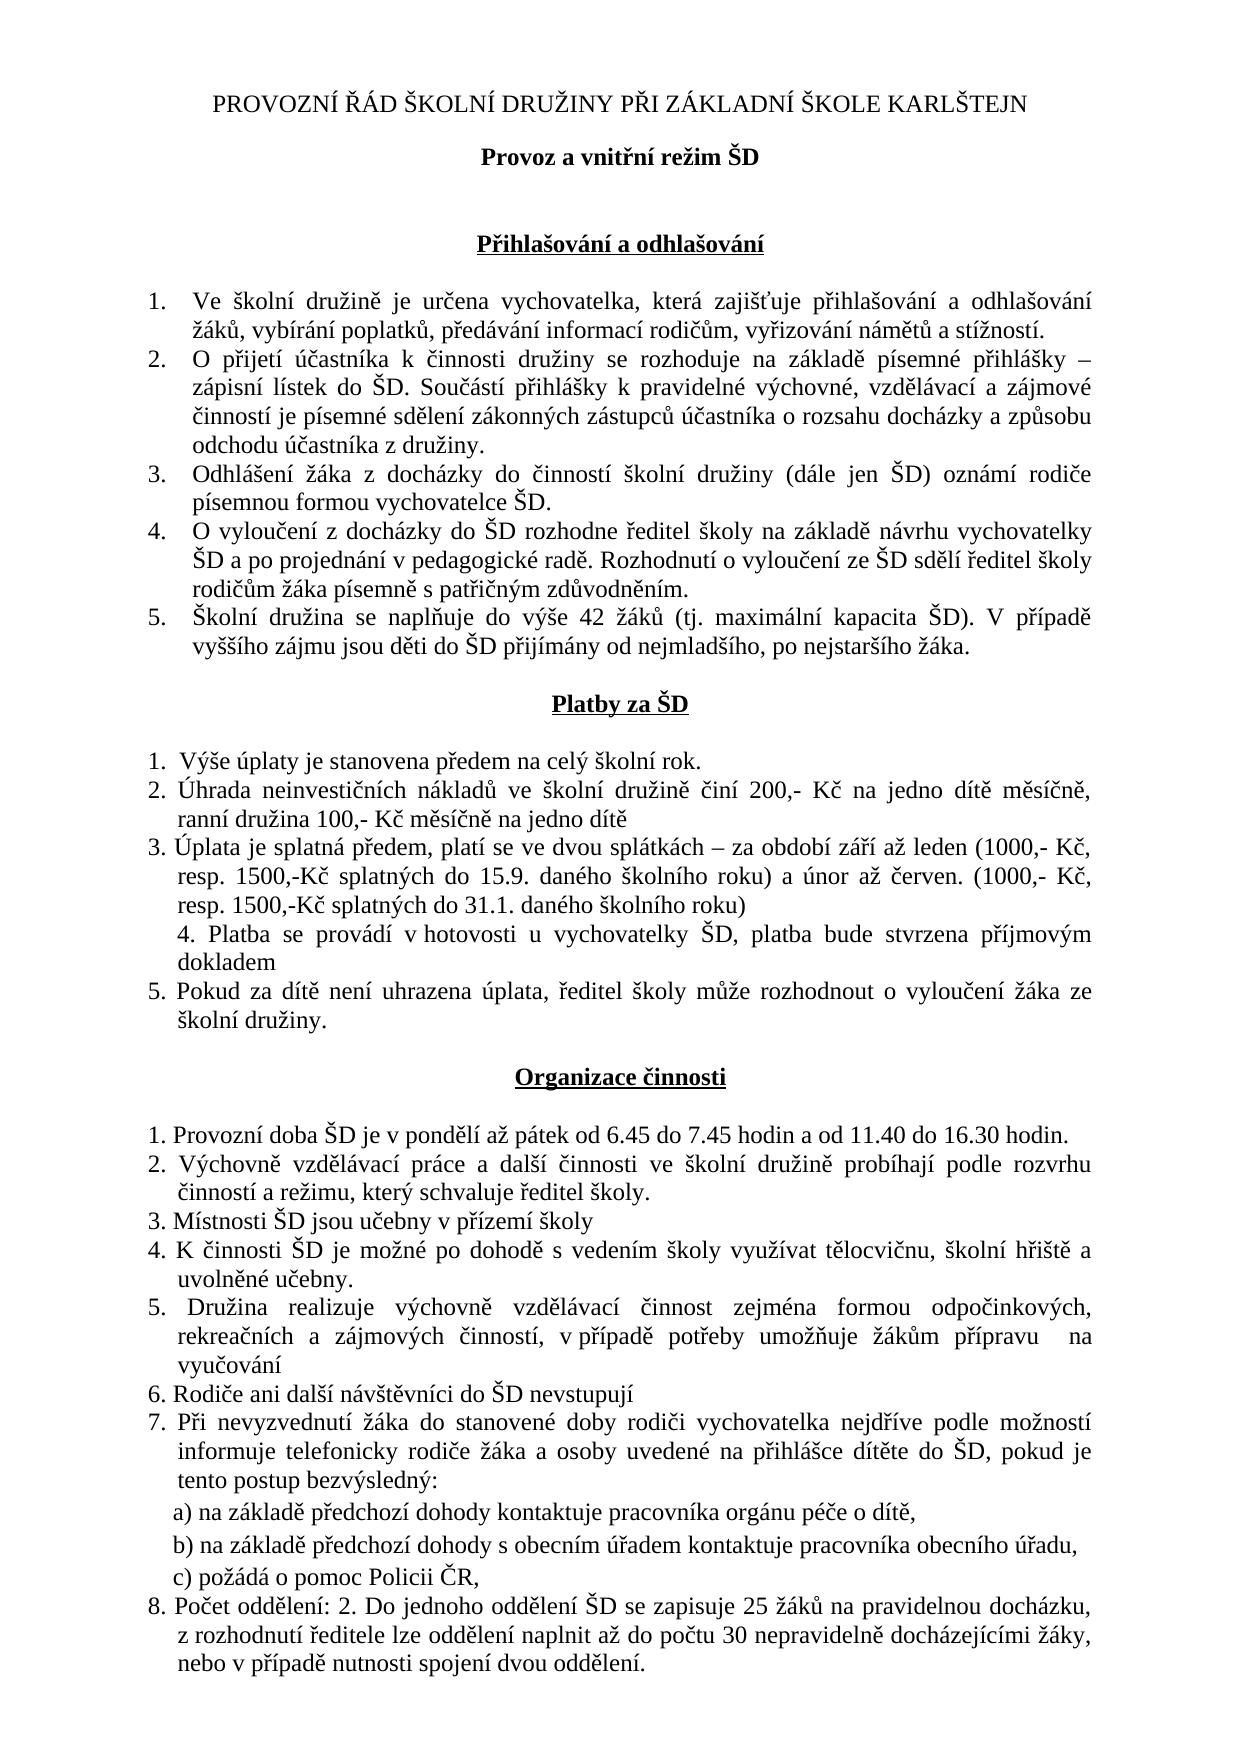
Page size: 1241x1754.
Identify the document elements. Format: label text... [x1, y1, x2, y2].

text Organizace činnosti [148, 1062, 1093, 1091]
text PROVOZNÍ ŘÁD ŠKOLNÍ DRUŽINY PŘI ZÁKLADNÍ ŠKOLE KARLŠTEJN [148, 89, 1093, 117]
list Ve školní družině je určena vychovatelka, která zajišťuje přihlašování a odhlašování žáků, vybírání poplatků, předávání informací rodičům, vyřizování námětů a stížností. [148, 286, 1093, 344]
text 4. K činnosti ŠD je možné po dohodě s vedením školy využívat tělocvičnu, školní hřiště a uvolněné učebny. [148, 1235, 1093, 1292]
text Přihlašování a odhlašování [148, 229, 1093, 257]
list O přijetí účastníka k činnosti družiny se rozhoduje na základě písemné přihlášky – zápisní lístek do ŠD. Součástí přihlášky k pravidelné výchovné, vzdělávací a zájmové činností je písemné sdělení zákonných zástupců účastníka o rozsahu docházky a způsobu odchodu účastníka z družiny. [148, 344, 1093, 459]
text a) na základě předchozí dohody kontaktuje pracovníka orgánu péče o dítě, [148, 1497, 1093, 1526]
text 6. Rodiče ani další návštěvníci do ŠD nevstupují [148, 1379, 1093, 1407]
text 8. Počet oddělení: 2. Do jednoho oddělení ŠD se zapisuje 25 žáků na pravidelnou docházku, z rozhodnutí ředitele lze oddělení naplnit až do počtu 30 nepravidelně docházejícími žáky, nebo v případě nutnosti spojení dvou oddělení. [148, 1591, 1093, 1677]
list Školní družina se naplňuje do výše 42 žáků (tj. maximální kapacita ŠD). V případě vyššího zájmu jsou děti do ŠD přijímány od nejmladšího, po nejstaršího žáka. [148, 602, 1093, 660]
text 5. Družina realizuje výchovně vzdělávací činnost zejména formou odpočinkových, rekreačních a zájmových činností, v případě potřeby umožňuje žákům přípravu na vyučování [148, 1292, 1093, 1379]
text b) na základě předchozí dohody s obecním úřadem kontaktuje pracovníka obecního úřadu, [148, 1530, 1093, 1558]
text c) požádá o pomoc Policii ČR, [148, 1562, 1093, 1591]
list O vyloučení z docházky do ŠD rozhodne ředitel školy na základě návrhu vychovatelky ŠD a po projednání v pedagogické radě. Rozhodnutí o vyloučení ze ŠD sdělí ředitel školy rodičům žáka písemně s patřičným zdůvodněním. [148, 516, 1093, 602]
text 2. Výchovně vzdělávací práce a další činnosti ve školní družině probíhají podle rozvrhu činností a režimu, který schvaluje ředitel školy. [148, 1149, 1093, 1206]
text 4. Platba se provádí v hotovosti u vychovatelky ŠD, platba bude stvrzena příjmovým dokladem [103, 919, 1093, 976]
list Odhlášení žáka z docházky do činností školní družiny (dále jen ŠD) oznámí rodiče písemnou formou vychovatelce ŠD. [148, 459, 1093, 516]
text 3. Místnosti ŠD jsou učebny v přízemí školy [148, 1206, 1093, 1235]
text 7. Při nevyzvednutí žáka do stanovené doby rodiči vychovatelka nejdříve podle možností informuje telefonicky rodiče žáka a osoby uvedené na přihlášce dítěte do ŠD, pokud je tento postup bezvýsledný: [148, 1407, 1093, 1494]
text Provoz a vnitřní režim ŠD [148, 142, 1093, 171]
text 5. Pokud za dítě není uhrazena úplata, ředitel školy může rozhodnout o vyloučení žáka ze školní družiny. [148, 976, 1093, 1034]
text Platby za ŠD [148, 689, 1093, 717]
text 3. Úplata je splatná předem, platí se ve dvou splátkách – za období září až leden (1000,- Kč, resp. 1500,-Kč splatných do 15.9. daného školního roku) a únor až červen. (1000,- Kč, resp. 1500,-Kč splatných do 31.1. daného školního roku) [148, 832, 1093, 919]
text 1. Provozní doba ŠD je v pondělí až pátek od 6.45 do 7.45 hodin a od 11.40 do 16.30 hodin. [148, 1120, 1093, 1149]
text 2. Úhrada neinvestičních nákladů ve školní družině činí 200,- Kč na jedno dítě měsíčně, ranní družina 100,- Kč měsíčně na jedno dítě [148, 775, 1093, 832]
text 1. Výše úplaty je stanovena předem na celý školní rok. [148, 746, 1093, 775]
